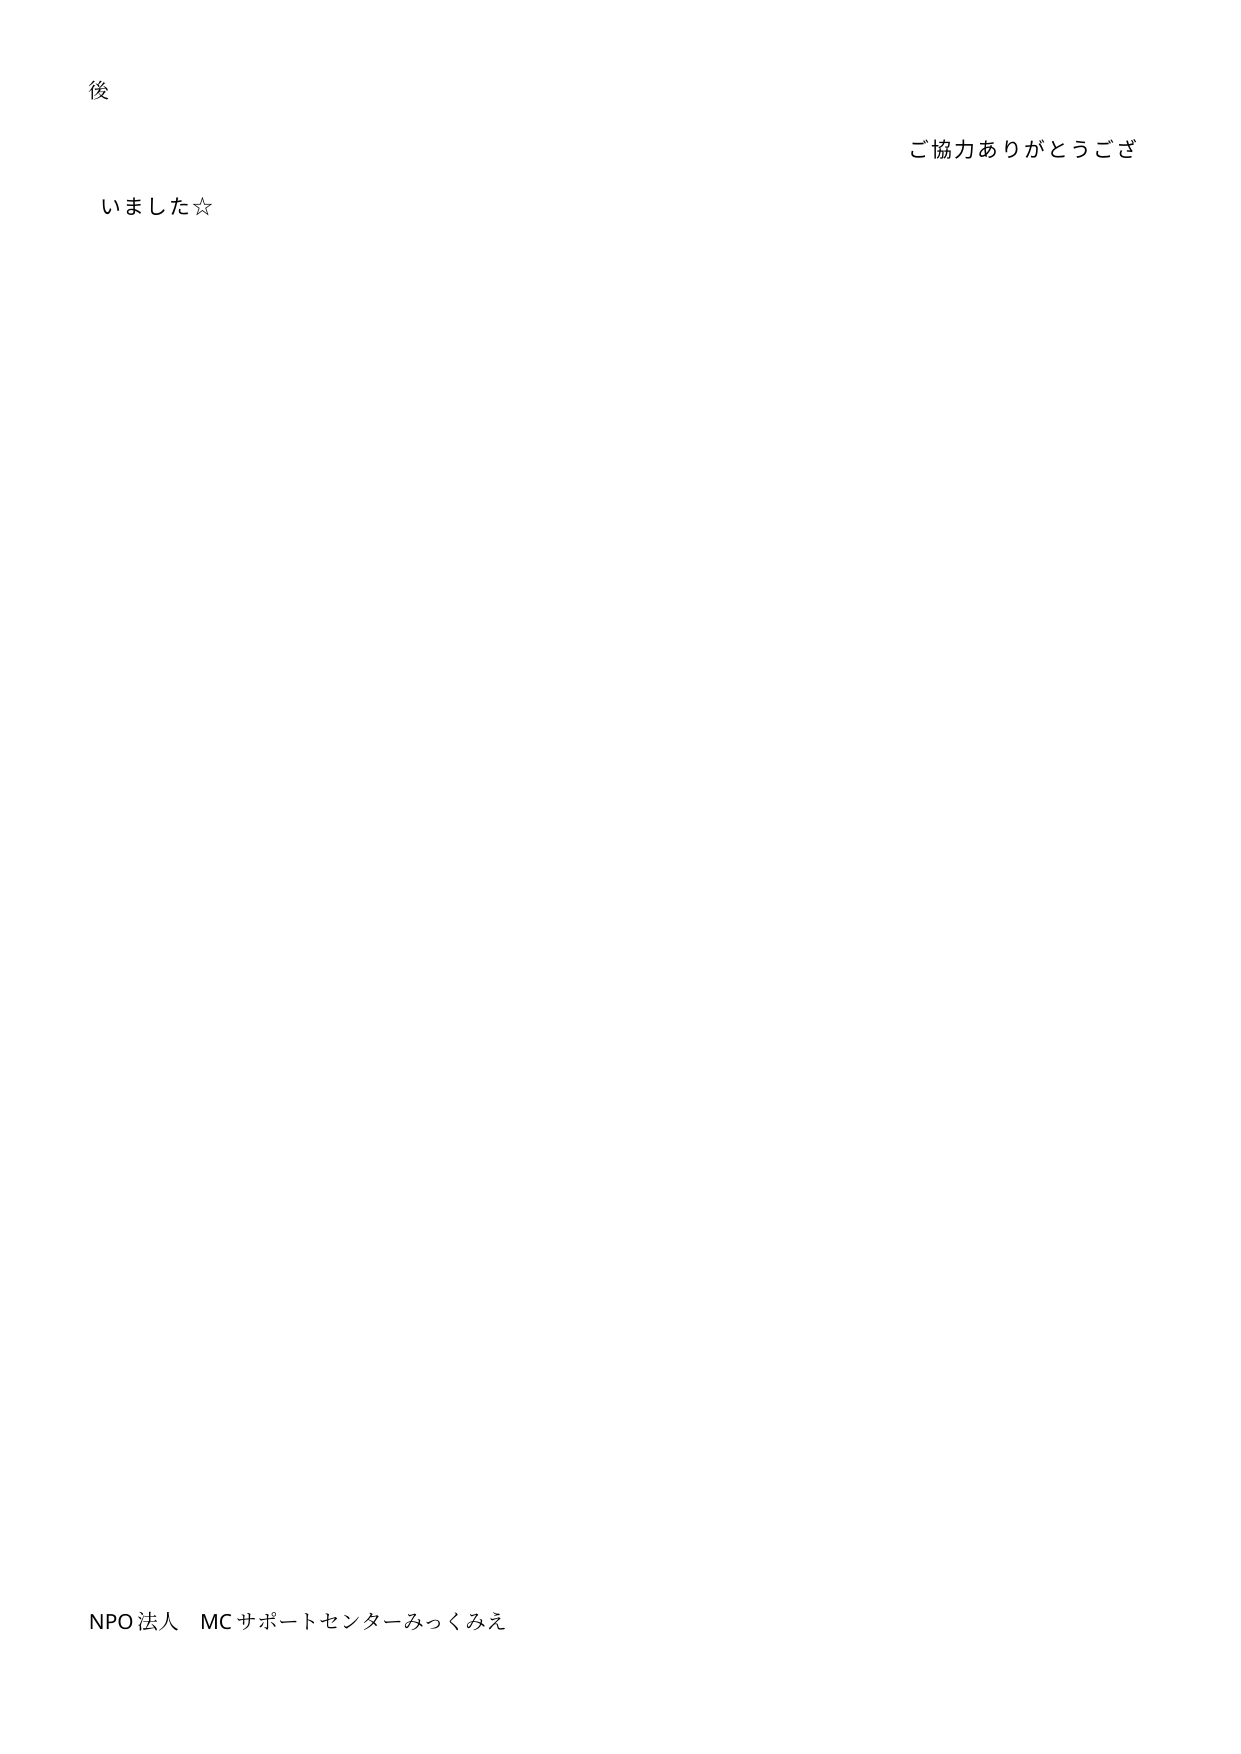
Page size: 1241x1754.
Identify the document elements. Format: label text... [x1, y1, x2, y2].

text ご協力ありがとうございました☆ [100, 119, 1140, 234]
